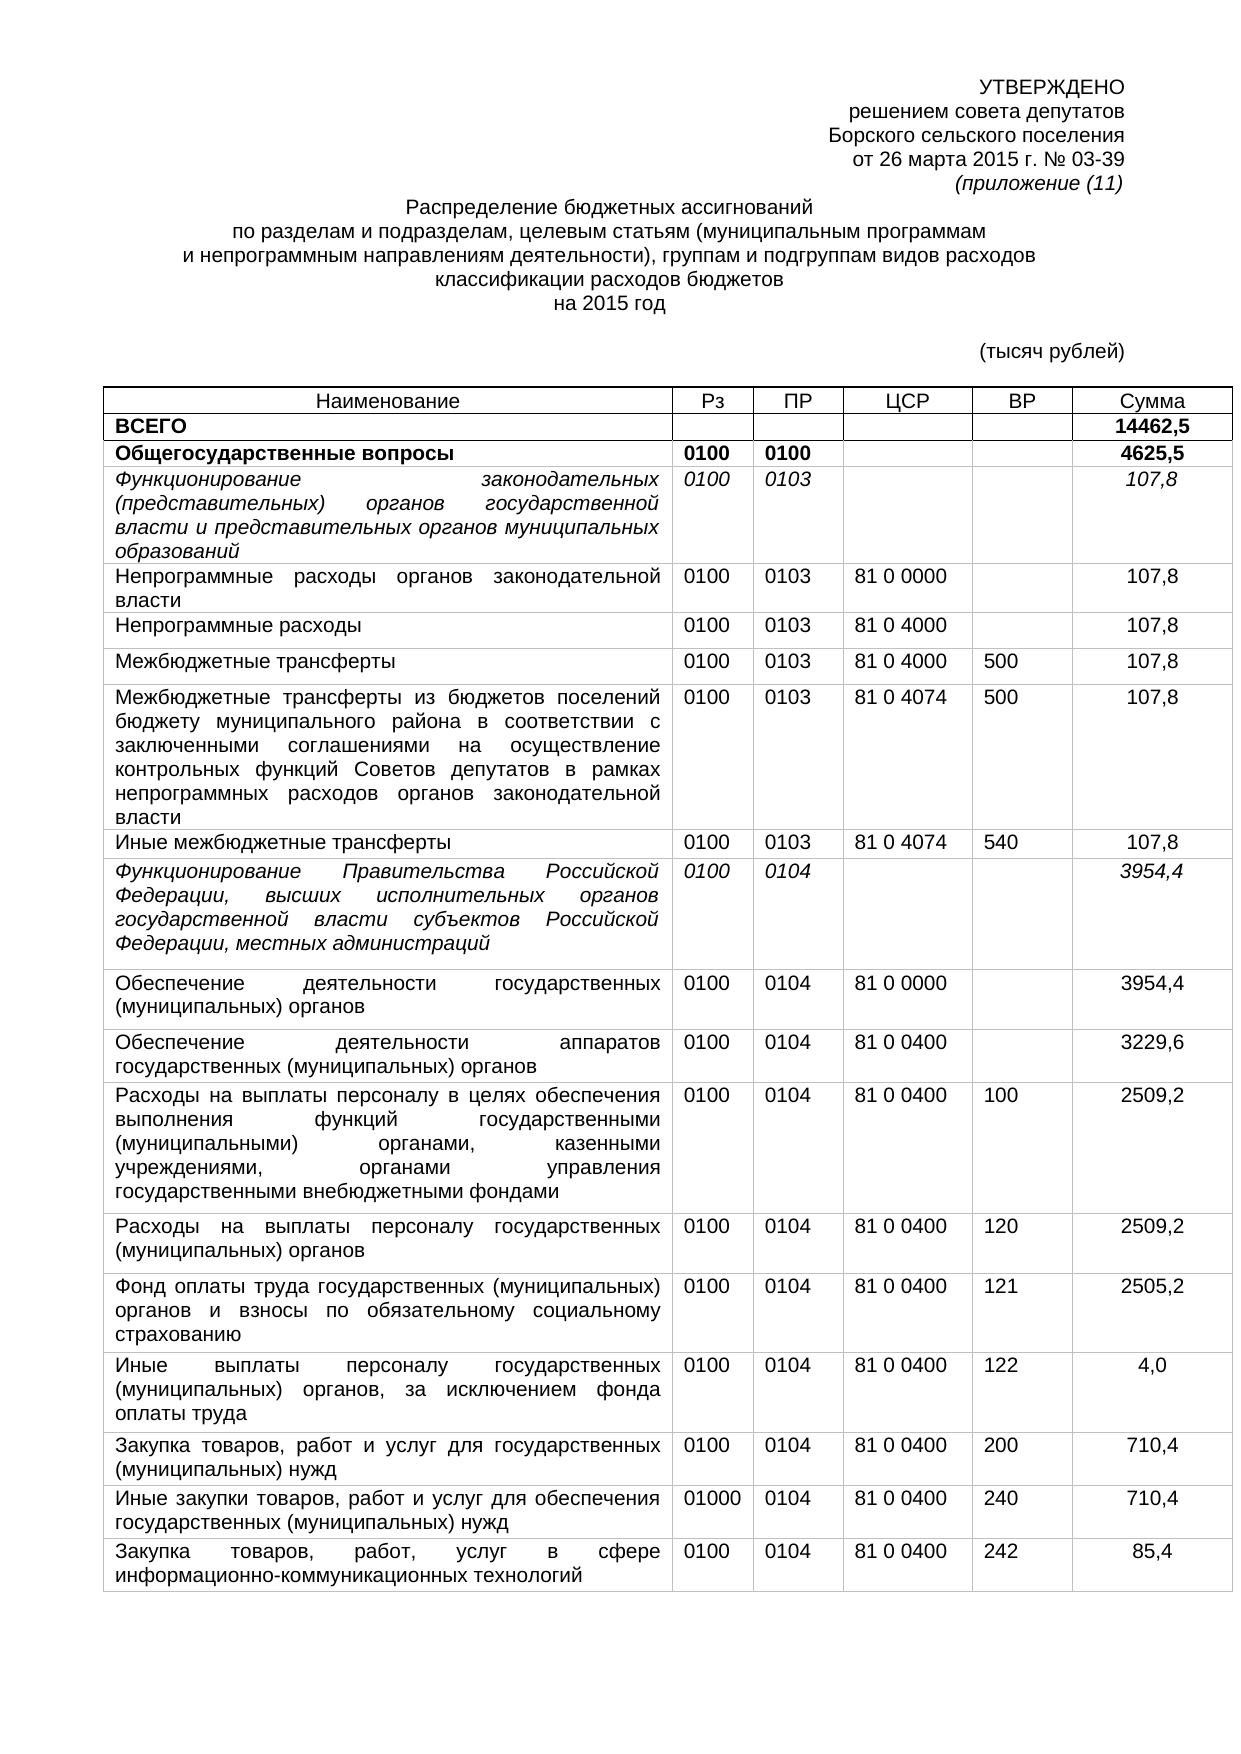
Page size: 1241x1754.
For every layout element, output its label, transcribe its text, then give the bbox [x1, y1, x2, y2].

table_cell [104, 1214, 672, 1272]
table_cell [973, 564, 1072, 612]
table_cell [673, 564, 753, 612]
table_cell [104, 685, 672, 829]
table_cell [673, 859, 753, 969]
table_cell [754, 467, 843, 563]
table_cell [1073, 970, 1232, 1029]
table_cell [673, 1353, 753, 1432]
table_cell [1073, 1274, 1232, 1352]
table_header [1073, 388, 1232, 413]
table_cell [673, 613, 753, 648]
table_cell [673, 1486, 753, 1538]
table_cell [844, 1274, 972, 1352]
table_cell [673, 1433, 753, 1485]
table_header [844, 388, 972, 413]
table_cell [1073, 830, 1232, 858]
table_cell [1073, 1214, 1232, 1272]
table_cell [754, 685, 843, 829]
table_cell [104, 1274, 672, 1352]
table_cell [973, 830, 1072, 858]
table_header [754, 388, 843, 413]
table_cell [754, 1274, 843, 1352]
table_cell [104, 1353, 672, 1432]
text (приложение (11) [94, 171, 1125, 195]
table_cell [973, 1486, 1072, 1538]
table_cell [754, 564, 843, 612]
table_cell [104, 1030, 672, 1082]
text и непрограммным направлениям деятельности), группам и подгруппам видов расходов [94, 243, 1125, 267]
text решением совета депутатов [94, 99, 1125, 123]
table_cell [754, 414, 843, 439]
text Борского сельского поселения [94, 123, 1125, 147]
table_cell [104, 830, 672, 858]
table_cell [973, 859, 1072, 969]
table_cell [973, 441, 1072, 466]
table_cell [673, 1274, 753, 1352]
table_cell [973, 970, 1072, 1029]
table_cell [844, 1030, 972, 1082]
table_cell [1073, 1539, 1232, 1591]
text от 26 марта . № 03-39 [94, 147, 1125, 171]
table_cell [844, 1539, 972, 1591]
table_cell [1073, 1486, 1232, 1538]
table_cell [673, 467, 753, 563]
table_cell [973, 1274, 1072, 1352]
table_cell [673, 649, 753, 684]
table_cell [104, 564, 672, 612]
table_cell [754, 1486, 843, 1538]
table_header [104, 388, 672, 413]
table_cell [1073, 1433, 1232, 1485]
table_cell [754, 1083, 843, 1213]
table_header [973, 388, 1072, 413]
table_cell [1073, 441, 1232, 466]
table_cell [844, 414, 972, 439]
text на 2015 год [94, 291, 1125, 314]
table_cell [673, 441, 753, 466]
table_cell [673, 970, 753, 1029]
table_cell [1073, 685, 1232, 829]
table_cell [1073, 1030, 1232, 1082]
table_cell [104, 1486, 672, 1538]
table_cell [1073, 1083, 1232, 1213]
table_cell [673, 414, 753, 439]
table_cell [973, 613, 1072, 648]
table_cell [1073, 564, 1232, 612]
text классификации расходов бюджетов [94, 267, 1125, 291]
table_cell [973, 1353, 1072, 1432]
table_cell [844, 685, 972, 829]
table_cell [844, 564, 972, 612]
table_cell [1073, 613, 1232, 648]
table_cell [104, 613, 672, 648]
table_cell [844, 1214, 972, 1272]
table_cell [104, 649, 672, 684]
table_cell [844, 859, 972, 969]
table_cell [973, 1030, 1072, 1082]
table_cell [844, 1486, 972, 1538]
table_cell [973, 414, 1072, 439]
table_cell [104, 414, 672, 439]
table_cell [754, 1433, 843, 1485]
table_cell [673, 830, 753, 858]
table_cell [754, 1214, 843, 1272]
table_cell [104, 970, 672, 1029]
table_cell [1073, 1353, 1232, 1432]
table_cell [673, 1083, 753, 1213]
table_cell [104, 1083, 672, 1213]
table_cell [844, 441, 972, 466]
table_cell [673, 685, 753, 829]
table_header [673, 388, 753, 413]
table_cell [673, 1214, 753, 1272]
text по разделам и подразделам, целевым статьям (муниципальным программам [94, 219, 1125, 243]
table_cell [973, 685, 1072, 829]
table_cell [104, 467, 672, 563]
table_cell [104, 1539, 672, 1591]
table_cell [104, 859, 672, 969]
text УТВЕРЖДЕНО [94, 75, 1125, 99]
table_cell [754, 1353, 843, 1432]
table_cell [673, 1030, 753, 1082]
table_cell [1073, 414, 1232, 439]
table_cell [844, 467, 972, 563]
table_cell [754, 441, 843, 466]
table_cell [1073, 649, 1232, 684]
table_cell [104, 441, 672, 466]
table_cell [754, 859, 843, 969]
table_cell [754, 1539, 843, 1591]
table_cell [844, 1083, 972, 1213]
text Распределение бюджетных ассигнований [94, 195, 1125, 219]
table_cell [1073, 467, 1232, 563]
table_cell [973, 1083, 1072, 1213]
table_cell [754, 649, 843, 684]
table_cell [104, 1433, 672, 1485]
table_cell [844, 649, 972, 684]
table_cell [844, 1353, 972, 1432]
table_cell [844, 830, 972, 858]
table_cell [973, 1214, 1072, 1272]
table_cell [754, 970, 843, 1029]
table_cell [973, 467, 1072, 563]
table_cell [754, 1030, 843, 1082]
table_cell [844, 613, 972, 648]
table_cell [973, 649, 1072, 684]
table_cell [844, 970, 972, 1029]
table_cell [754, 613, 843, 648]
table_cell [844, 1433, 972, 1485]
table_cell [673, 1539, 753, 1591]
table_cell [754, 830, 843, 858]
text (тысяч рублей) [94, 338, 1125, 362]
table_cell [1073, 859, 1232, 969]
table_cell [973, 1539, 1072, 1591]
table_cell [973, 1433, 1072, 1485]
